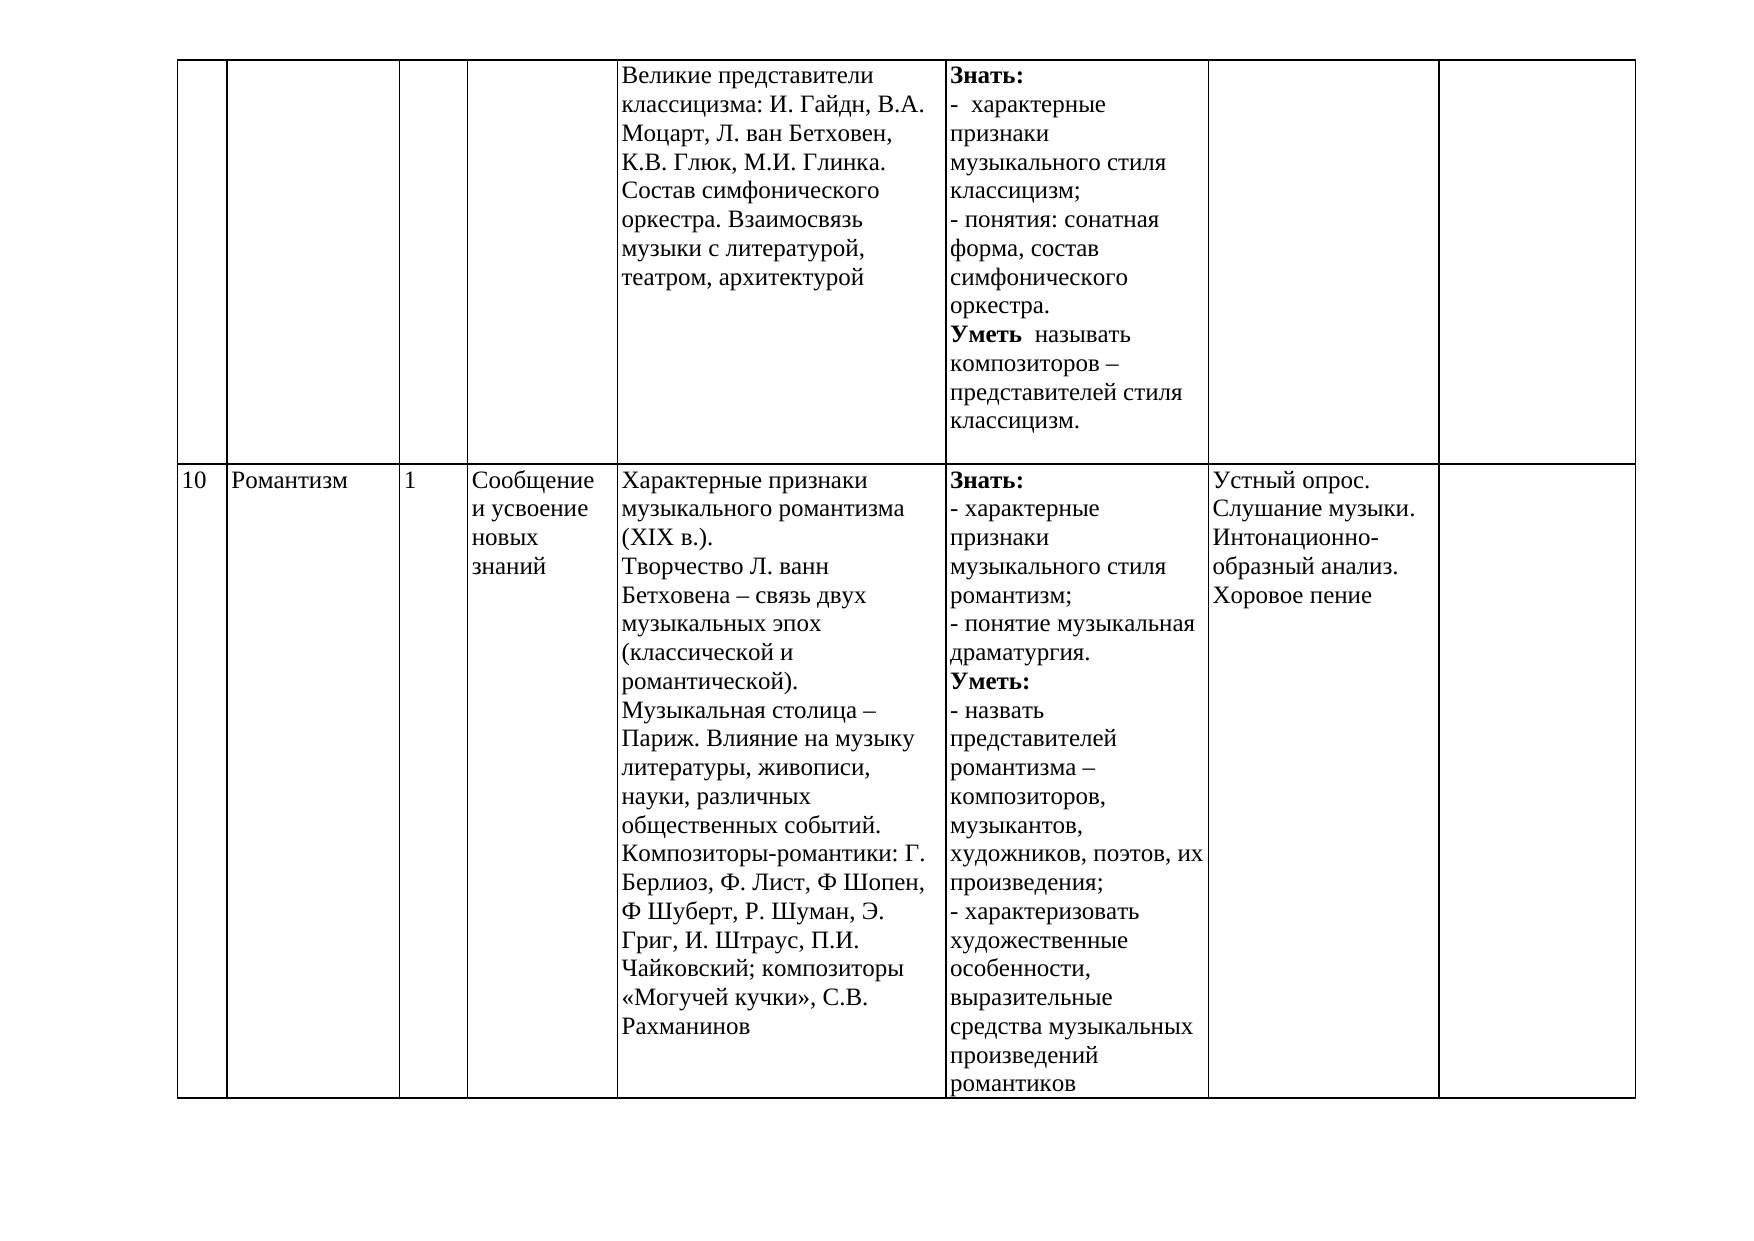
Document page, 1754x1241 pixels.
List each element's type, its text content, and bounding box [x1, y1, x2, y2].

table_cell 1 [400, 465, 467, 1097]
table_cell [468, 61, 617, 463]
table_cell Романтизм [228, 465, 399, 1097]
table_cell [468, 465, 617, 1097]
table_cell [1440, 465, 1635, 1097]
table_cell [228, 61, 399, 463]
table_cell 10 [178, 465, 226, 1097]
table_cell Знать: - характерные признаки музыкального стиля романтизм; - понятие музыкальная драматургия. Уметь: - назвать представителей романтизма – композиторов, музыкантов, художников, поэтов, их произведения; - характеризовать художественные особенности, выразительные средства музыкальных произведений романтиков [947, 465, 1208, 1097]
table_cell [1440, 61, 1635, 463]
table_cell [947, 61, 1208, 463]
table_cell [618, 61, 945, 463]
table_cell 1 [400, 61, 467, 463]
table_cell Характерные признаки музыкального романтизма (XIX в.). Творчество Л. ванн Бетховена – связь двух музыкальных эпох (классической и романтической). Музыкальная столица – Париж. Влияние на музыку литературы, живописи, науки, различных общественных событий. Композиторы-романтики: Г. Берлиоз, Ф. Лист, Ф Шопен, Ф Шуберт, Р. Шуман, Э. Григ, И. Штраус, П.И. Чайковский; композиторы «Могучей кучки», С.В. Рахманинов [618, 465, 945, 1097]
table_cell Устный опрос. Слушание музыки. Интонационно-образный анализ. Хоровое пение [1209, 465, 1438, 1097]
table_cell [1209, 61, 1438, 463]
table_cell 9 [178, 61, 226, 463]
